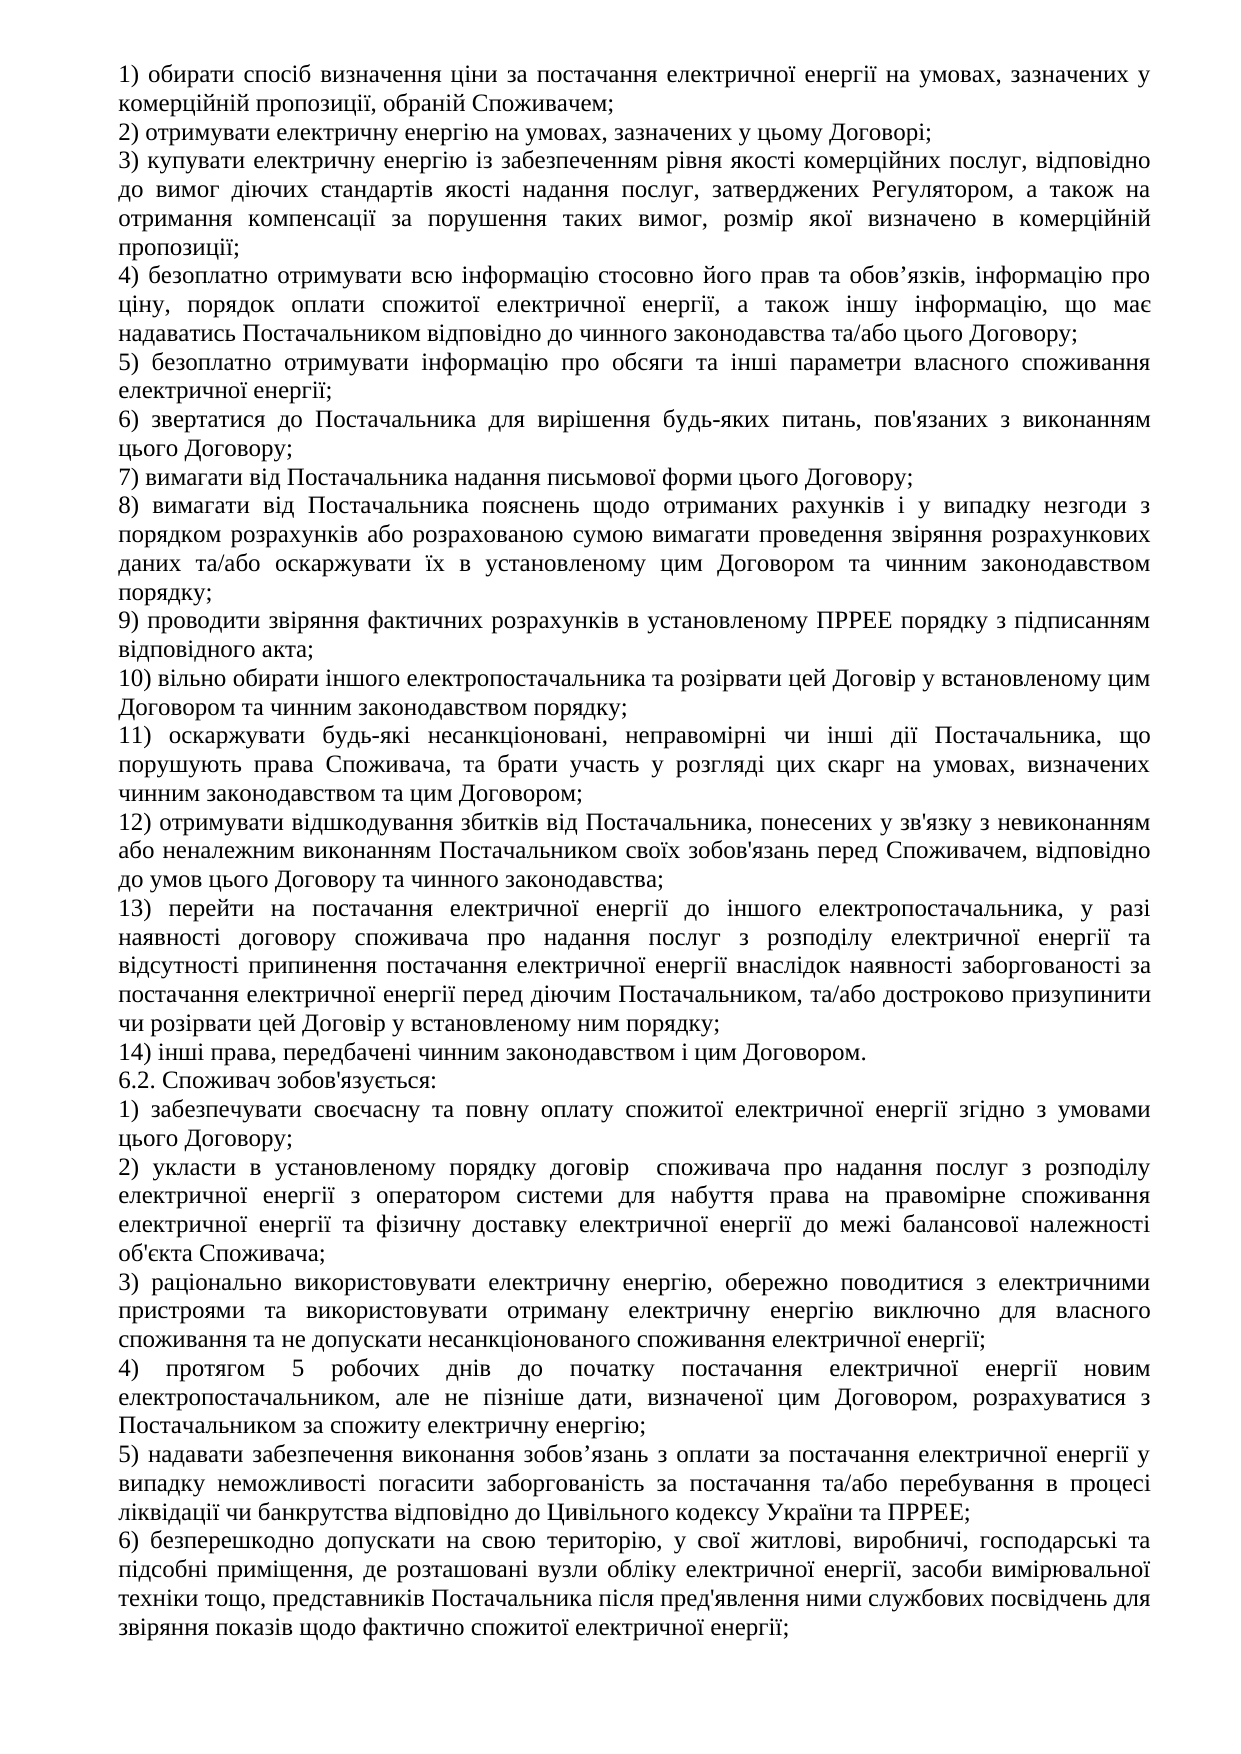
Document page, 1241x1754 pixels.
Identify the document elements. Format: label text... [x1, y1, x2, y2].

text 3) раціонально використовувати електричну енергію, обережно поводитися з електричними пристроями та використовувати отриману електричну енергію виключно для власного споживання та не допускати несанкціонованого споживання електричної енергії; [118, 1267, 1152, 1353]
text 5) безоплатно отримувати інформацію про обсяги та інші параметри власного споживання електричної енергії; [118, 347, 1152, 404]
text 14) інші права, передбачені чинним законодавством і цим Договором. [118, 1037, 1152, 1065]
text 8) вимагати від Постачальника пояснень щодо отриманих рахунків і у випадку незгоди з порядком розрахунків або розрахованою сумою вимагати проведення звіряння розрахункових даних та/або оскаржувати їх в установленому цим Договором та чинним законодавством порядку; [118, 490, 1152, 605]
text 13) перейти на постачання електричної енергії до іншого електропостачальника, у разі наявності договору споживача про надання послуг з розподілу електричної енергії та відсутності припинення постачання електричної енергії внаслідок наявності заборгованості за постачання електричної енергії перед діючим Постачальником, та/або достроково призупинити чи розірвати цей Договір у встановленому ним порядку; [118, 893, 1152, 1037]
text 9) проводити звіряння фактичних розрахунків в установленому ПРРЕЕ порядку з підписанням відповідного акта; [118, 605, 1152, 663]
text 12) отримувати відшкодування збитків від Постачальника, понесених у зв'язку з невиконанням або неналежним виконанням Постачальником своїх зобов'язань перед Споживачем, відповідно до умов цього Договору та чинного законодавства; [118, 807, 1152, 893]
text 2) отримувати електричну енергію на умовах, зазначених у цьому Договорі; [118, 117, 1152, 145]
text 3) купувати електричну енергію із забезпеченням рівня якості комерційних послуг, відповідно до вимог діючих стандартів якості надання послуг, затверджених Регулятором, а також на отримання компенсації за порушення таких вимог, розмір якої визначено в комерційній пропозиції; [118, 145, 1152, 260]
text 7) вимагати від Постачальника надання письмової форми цього Договору; [118, 462, 1152, 490]
text 4) безоплатно отримувати всю інформацію стосовно його прав та обов’язків, інформацію про ціну, порядок оплати спожитої електричної енергії, а також іншу інформацію, що має надаватись Постачальником відповідно до чинного законодавства та/або цього Договору; [118, 260, 1152, 347]
text 6) безперешкодно допускати на свою територію, у свої житлові, виробничі, господарські та підсобні приміщення, де розташовані вузли обліку електричної енергії, засоби вимірювальної техніки тощо, представників Постачальника після пред'явлення ними службових посвідчень для звіряння показів щодо фактично спожитої електричної енергії; [118, 1525, 1152, 1640]
text 1) забезпечувати своєчасну та повну оплату спожитої електричної енергії згідно з умовами цього Договору; [118, 1094, 1152, 1152]
text 5) надавати забезпечення виконання зобов’язань з оплати за постачання електричної енергії у випадку неможливості погасити заборгованість за постачання та/або перебування в процесі ліквідації чи банкрутства відповідно до Цивільного кодексу України та ПРРЕЕ; [118, 1439, 1152, 1525]
text 1) обирати спосіб визначення ціни за постачання електричної енергії на умовах, зазначених у комерційній пропозиції, обраній Споживачем; [118, 59, 1152, 117]
text 6.2. Споживач зобов'язується: [118, 1065, 1152, 1094]
text 4) протягом 5 робочих днів до початку постачання електричної енергії новим електропостачальником, але не пізніше дати, визначеної цим Договором, розрахуватися з Постачальником за спожиту електричну енергію; [118, 1353, 1152, 1439]
text 10) вільно обирати іншого електропостачальника та розірвати цей Договір у встановленому цим Договором та чинним законодавством порядку; [118, 663, 1152, 720]
text 6) звертатися до Постачальника для вирішення будь-яких питань, пов'язаних з виконанням цього Договору; [118, 404, 1152, 462]
text 11) оскаржувати будь-які несанкціоновані, неправомірні чи інші дії Постачальника, що порушують права Споживача, та брати участь у розгляді цих скарг на умовах, визначених чинним законодавством та цим Договором; [118, 720, 1152, 807]
text 2) укласти в установленому порядку договір споживача про надання послуг з розподілу електричної енергії з оператором системи для набуття права на правомірне споживання електричної енергії та фізичну доставку електричної енергії до межі балансової належності об'єкта Споживача; [118, 1152, 1152, 1267]
